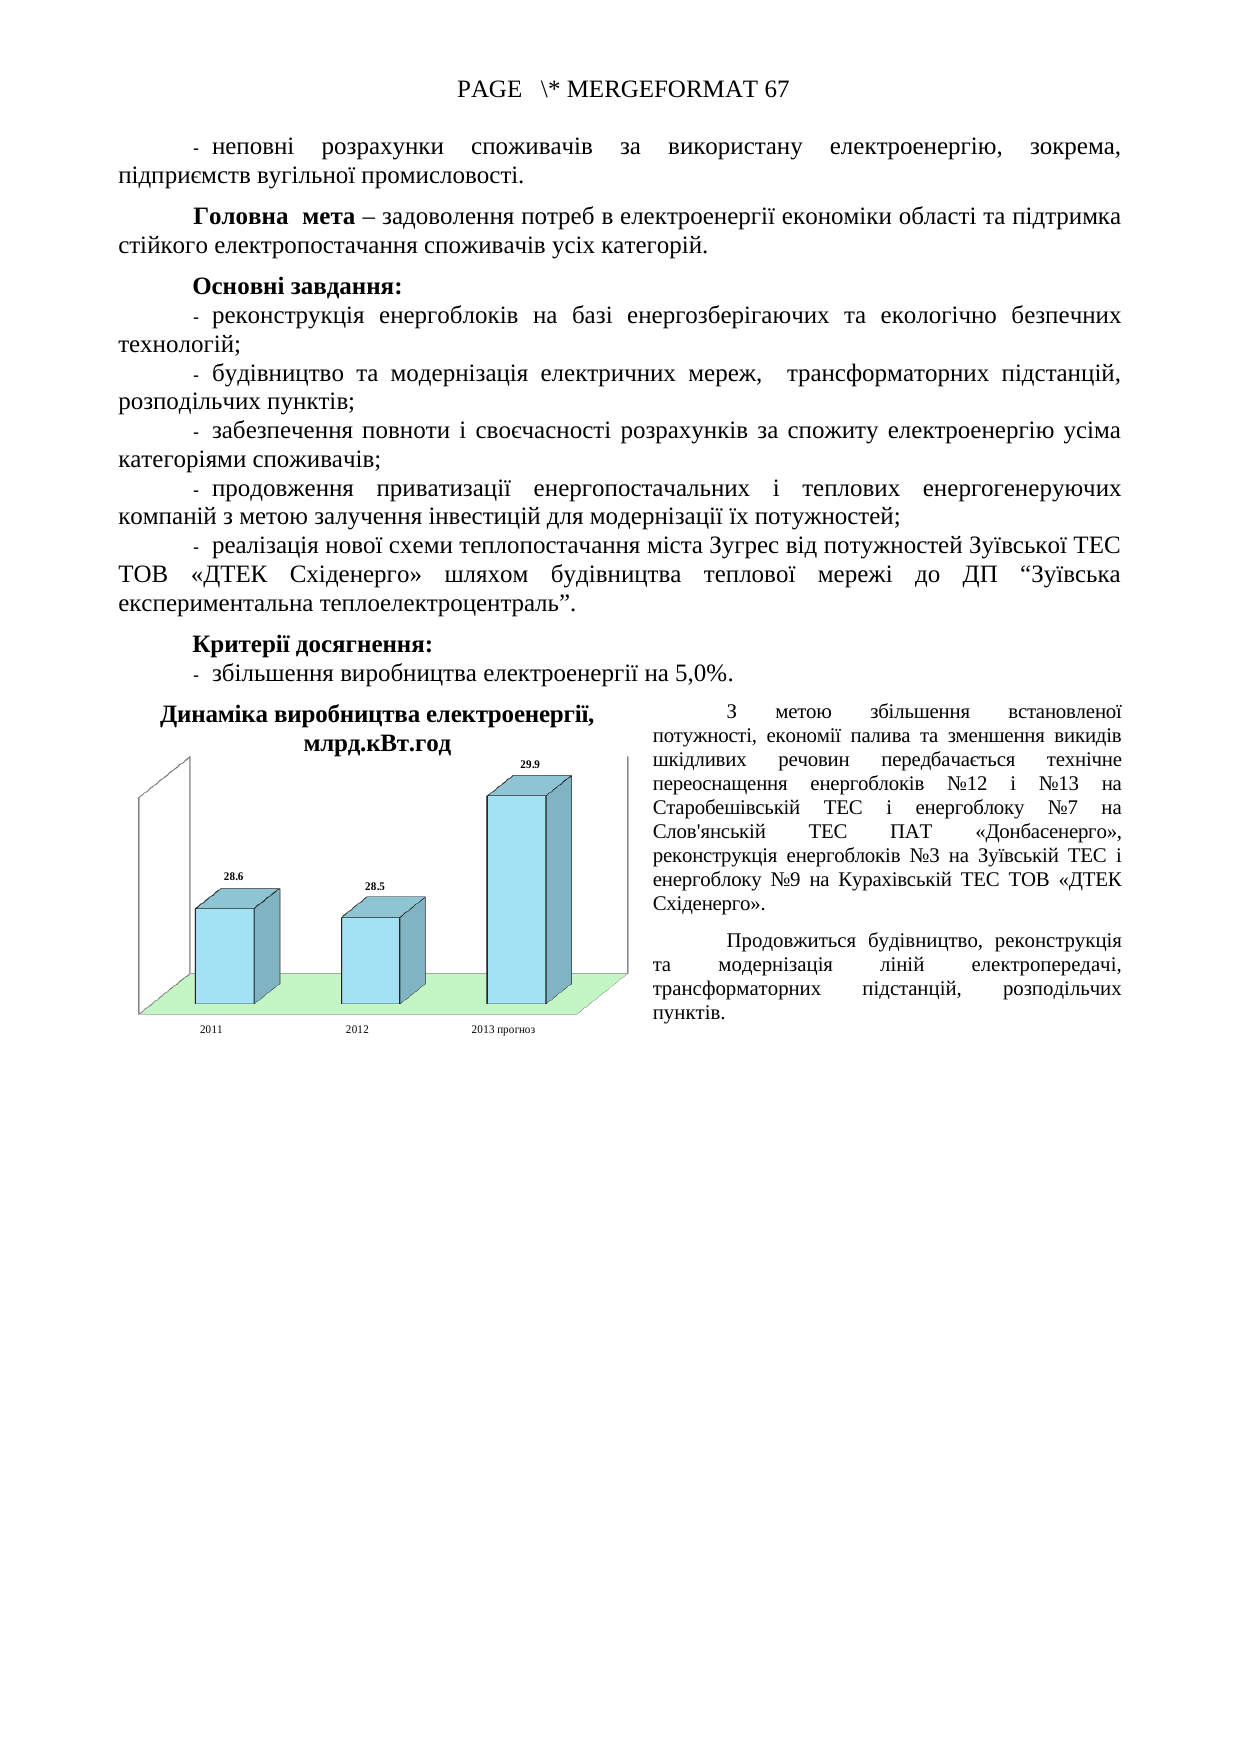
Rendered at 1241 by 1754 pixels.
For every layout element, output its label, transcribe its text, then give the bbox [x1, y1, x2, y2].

text Основні завдання: [118, 271, 1122, 300]
text Критерії досягнення: [118, 629, 1122, 658]
list продовження приватизації енергопостачальних і теплових енергогенеруючих компаній з метою залучення інвестицій для модернізації їх потужностей; [118, 473, 1122, 530]
list реконструкція енергоблоків на базі енергозберігаючих та екологічно безпечних технологій; [118, 300, 1122, 358]
list збільшення виробництва електроенергії на 5,0%. [118, 658, 1122, 686]
text Головна мета – задоволення потреб в електроенергії економіки області та підтримка стійкого електропостачання споживачів усіх категорій. [118, 201, 1122, 259]
list будівництво та модернізація електричних мереж, трансформаторних підстанцій, розподільчих пунктів; [118, 358, 1122, 415]
list неповні розрахунки споживачів за використану електроенергію, зокрема, підприємств вугільної промисловості. [118, 131, 1122, 189]
list забезпечення повноти і своєчасності розрахунків за спожиту електроенергію усіма категоріями споживачів; [118, 415, 1122, 473]
table_header Динаміка виробництва електроенергії, млрд.кВт.год [113, 699, 641, 756]
list реалізація нової схеми теплопостачання міста Зугрес від потужностей Зуївської ТЕС ТОВ «ДТЕК Східенерго» шляхом будівництва теплової мережі до ДП “Зуївська експериментальна теплоелектроцентраль”. [118, 530, 1122, 616]
table_cell [113, 756, 641, 1094]
table_header З метою збільшення встановленої потужності, економії палива та зменшення викидів шкідливих речовин передбачається технічне переоснащення енергоблоків №12 і №13 на Старобешівській ТЕС і енергоблоку №7 на Слов'янській ТЕС ПАТ «Донбасенерго», реконструкція енергоблоків №3 на Зуївській ТЕС і енергоблоку №9 на Курахівській ТЕС ТОВ «ДТЕК Східенерго». Продовжиться будівництво, реконструкція та модернізація ліній електропередачі, трансформаторних підстанцій, розподільчих пунктів. [641, 699, 1133, 1094]
